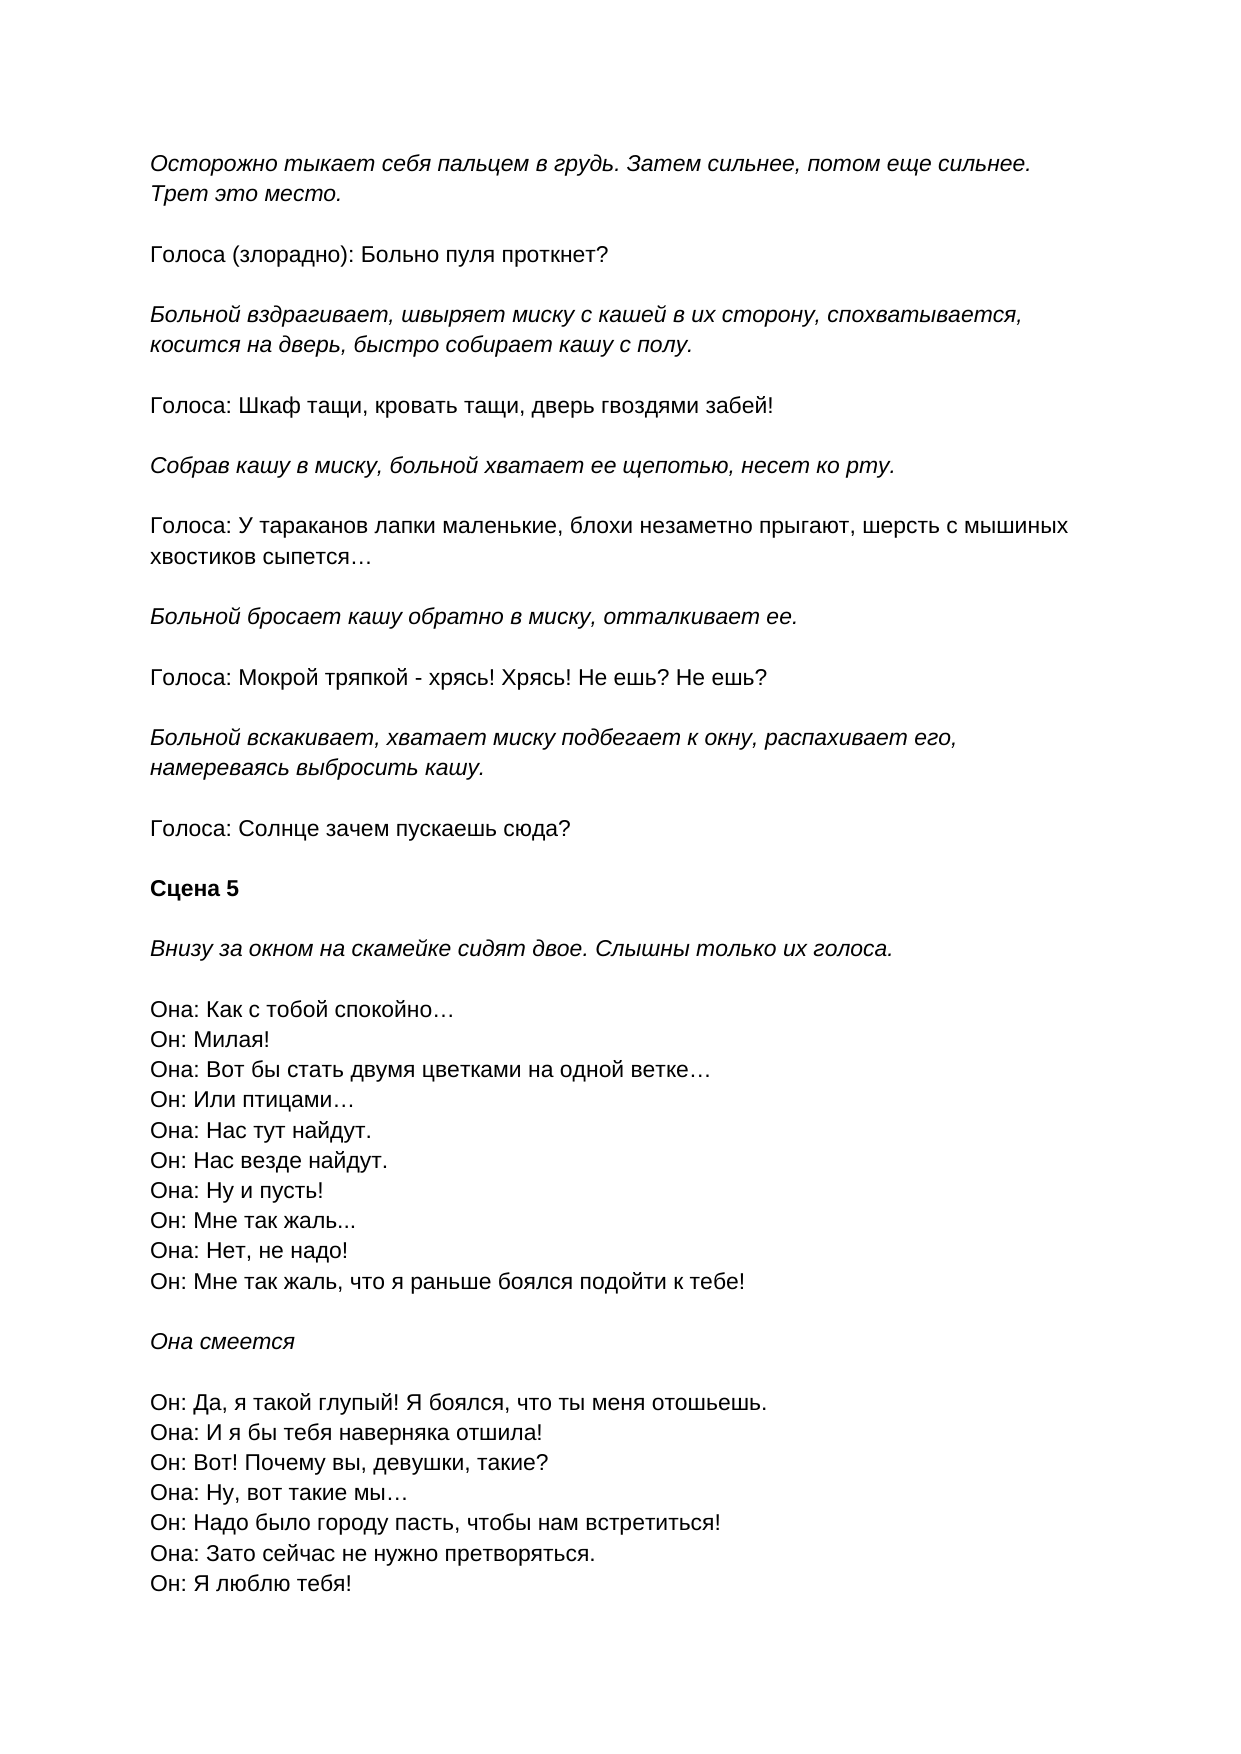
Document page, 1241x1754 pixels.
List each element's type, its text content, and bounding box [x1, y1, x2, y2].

text Она: Нет, не надо! [150, 1237, 1090, 1264]
text Он: Мне так жаль, что я раньше боялся подойти к тебе! [150, 1268, 1090, 1294]
text Она: И я бы тебя наверняка отшила! [150, 1419, 1090, 1445]
text Он: Вот! Почему вы, девушки, такие? [150, 1449, 1090, 1475]
text Собрав кашу в миску, больной хватает ее щепотью, несет ко рту. [150, 452, 1090, 478]
text Он: Я люблю тебя! [150, 1570, 1090, 1596]
text Она: Ну и пусть! [150, 1177, 1090, 1203]
text Он: Милая! [150, 1026, 1090, 1052]
text Больной бросает кашу обратно в миску, отталкивает ее. [150, 603, 1090, 629]
text Она: Нас тут найдут. [150, 1117, 1090, 1143]
text Он: Нас везде найдут. [150, 1147, 1090, 1173]
text Больной вскакивает, хватает миску подбегает к окну, распахивает его, намереваясь выбросить кашу. [150, 724, 1090, 781]
text Он: Мне так жаль... [150, 1207, 1090, 1234]
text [150, 150, 1090, 207]
text Он: Или птицами… [150, 1086, 1090, 1113]
text Она: Как с тобой спокойно… [150, 996, 1090, 1022]
text Голоса: У тараканов лапки маленькие, блохи незаметно прыгают, шерсть с мышиных хвостиков сыпется… [150, 512, 1090, 569]
text Она: Ну, вот такие мы… [150, 1479, 1090, 1506]
text Он: Да, я такой глупый! Я боялся, что ты меня отошьешь. [150, 1388, 1090, 1415]
text Голоса: Мокрой тряпкой - хрясь! Хрясь! Не ешь? Не ешь? [150, 663, 1090, 690]
text Голоса: Солнце зачем пускаешь сюда? [150, 814, 1090, 841]
text Голоса (злорадно): Больно пуля проткнет? [150, 241, 1090, 267]
text Она: Зато сейчас не нужно претворяться. [150, 1539, 1090, 1566]
text Голоса: Шкаф тащи, кровать тащи, дверь гвоздями забей! [150, 392, 1090, 418]
text Больной вздрагивает, швыряет миску с кашей в их сторону, спохватывается, косится на дверь, быстро собирает кашу с полу. [150, 301, 1090, 358]
text Внизу за окном на скамейке сидят двое. Слышны только их голоса. [150, 935, 1090, 962]
text Она смеется [150, 1328, 1090, 1354]
text Она: Вот бы стать двумя цветками на одной ветке… [150, 1056, 1090, 1083]
text Он: Надо было городу пасть, чтобы нам встретиться! [150, 1509, 1090, 1536]
text Сцена 5 [150, 875, 1090, 901]
